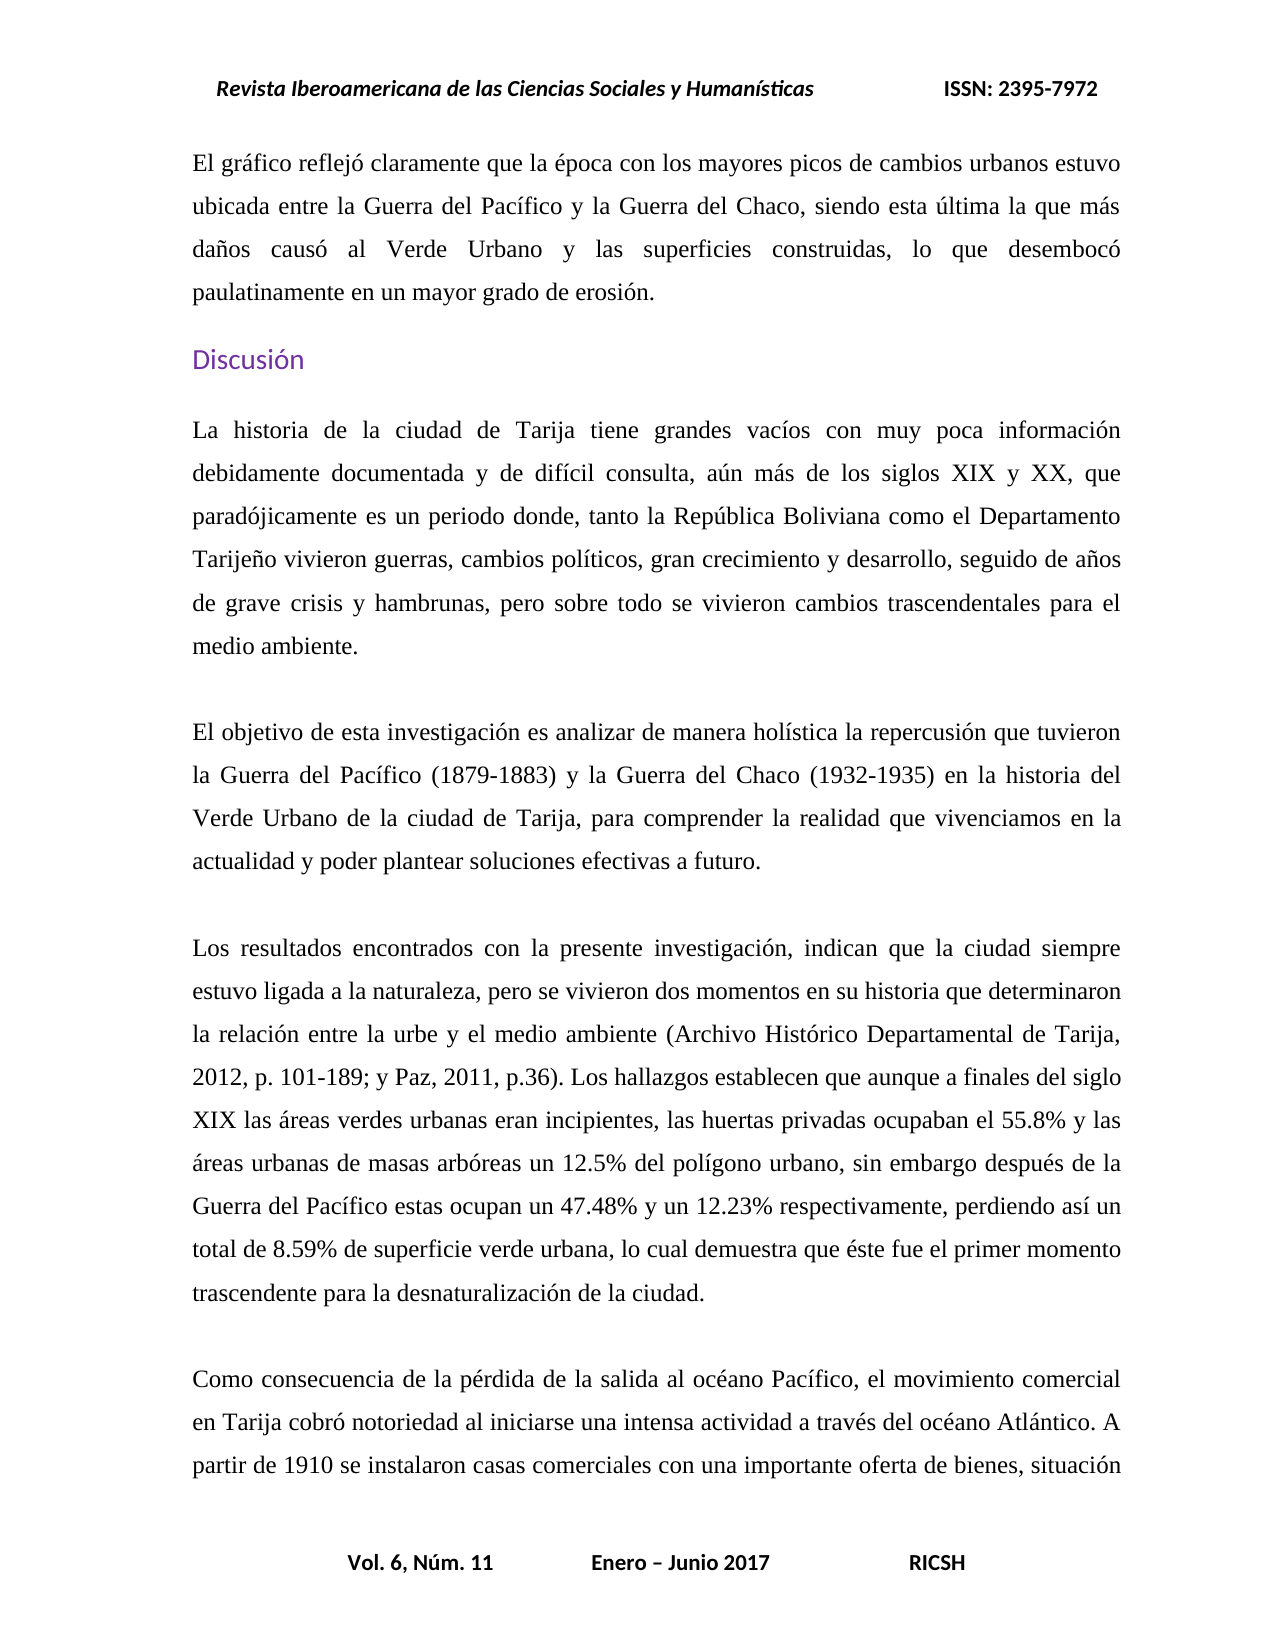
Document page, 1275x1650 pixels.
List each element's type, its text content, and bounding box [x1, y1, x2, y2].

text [192, 1364, 1122, 1479]
text La historia de la ciudad de Tarija tiene grandes vacíos con muy poca información debidamente documentada y de difícil consulta, aún más de los siglos XIX y XX, que paradójicamente es un periodo donde, tanto la República Boliviana como el Departamento Tarijeño vivieron guerras, cambios políticos, gran crecimiento y desarrollo, seguido de años de grave crisis y hambrunas, pero sobre todo se vivieron cambios trascendentales para el medio ambiente. [192, 415, 1122, 659]
text El gráfico reflejó claramente que la época con los mayores picos de cambios urbanos estuvo ubicada entre la Guerra del Pacífico y la Guerra del Chaco, siendo esta última la que más daños causó al Verde Urbano y las superficies construidas, lo que desembocó paulatinamente en un mayor grado de erosión. [192, 148, 1122, 306]
text Discusión [192, 341, 1122, 377]
text Los resultados encontrados con la presente investigación, indican que la ciudad siempre estuvo ligada a la naturaleza, pero se vivieron dos momentos en su historia que determinaron la relación entre la urbe y el medio ambiente (Archivo Histórico Departamental de Tarija, 2012, p. 101-189; y Paz, 2011, p.36). Los hallazgos establecen que aunque a finales del siglo XIX las áreas verdes urbanas eran incipientes, las huertas privadas ocupaban el 55.8% y las áreas urbanas de masas arbóreas un 12.5% del polígono urbano, sin embargo después de la Guerra del Pacífico estas ocupan un 47.48% y un 12.23% respectivamente, perdiendo así un total de 8.59% de superficie verde urbana, lo cual demuestra que éste fue el primer momento trascendente para la desnaturalización de la ciudad. [192, 933, 1122, 1306]
text El objetivo de esta investigación es analizar de manera holística la repercusión que tuvieron la Guerra del Pacífico (1879-1883) y la Guerra del Chaco (1932-1935) en la historia del Verde Urbano de la ciudad de Tarija, para comprender la realidad que vivenciamos en la actualidad y poder plantear soluciones efectivas a futuro. [192, 717, 1122, 875]
